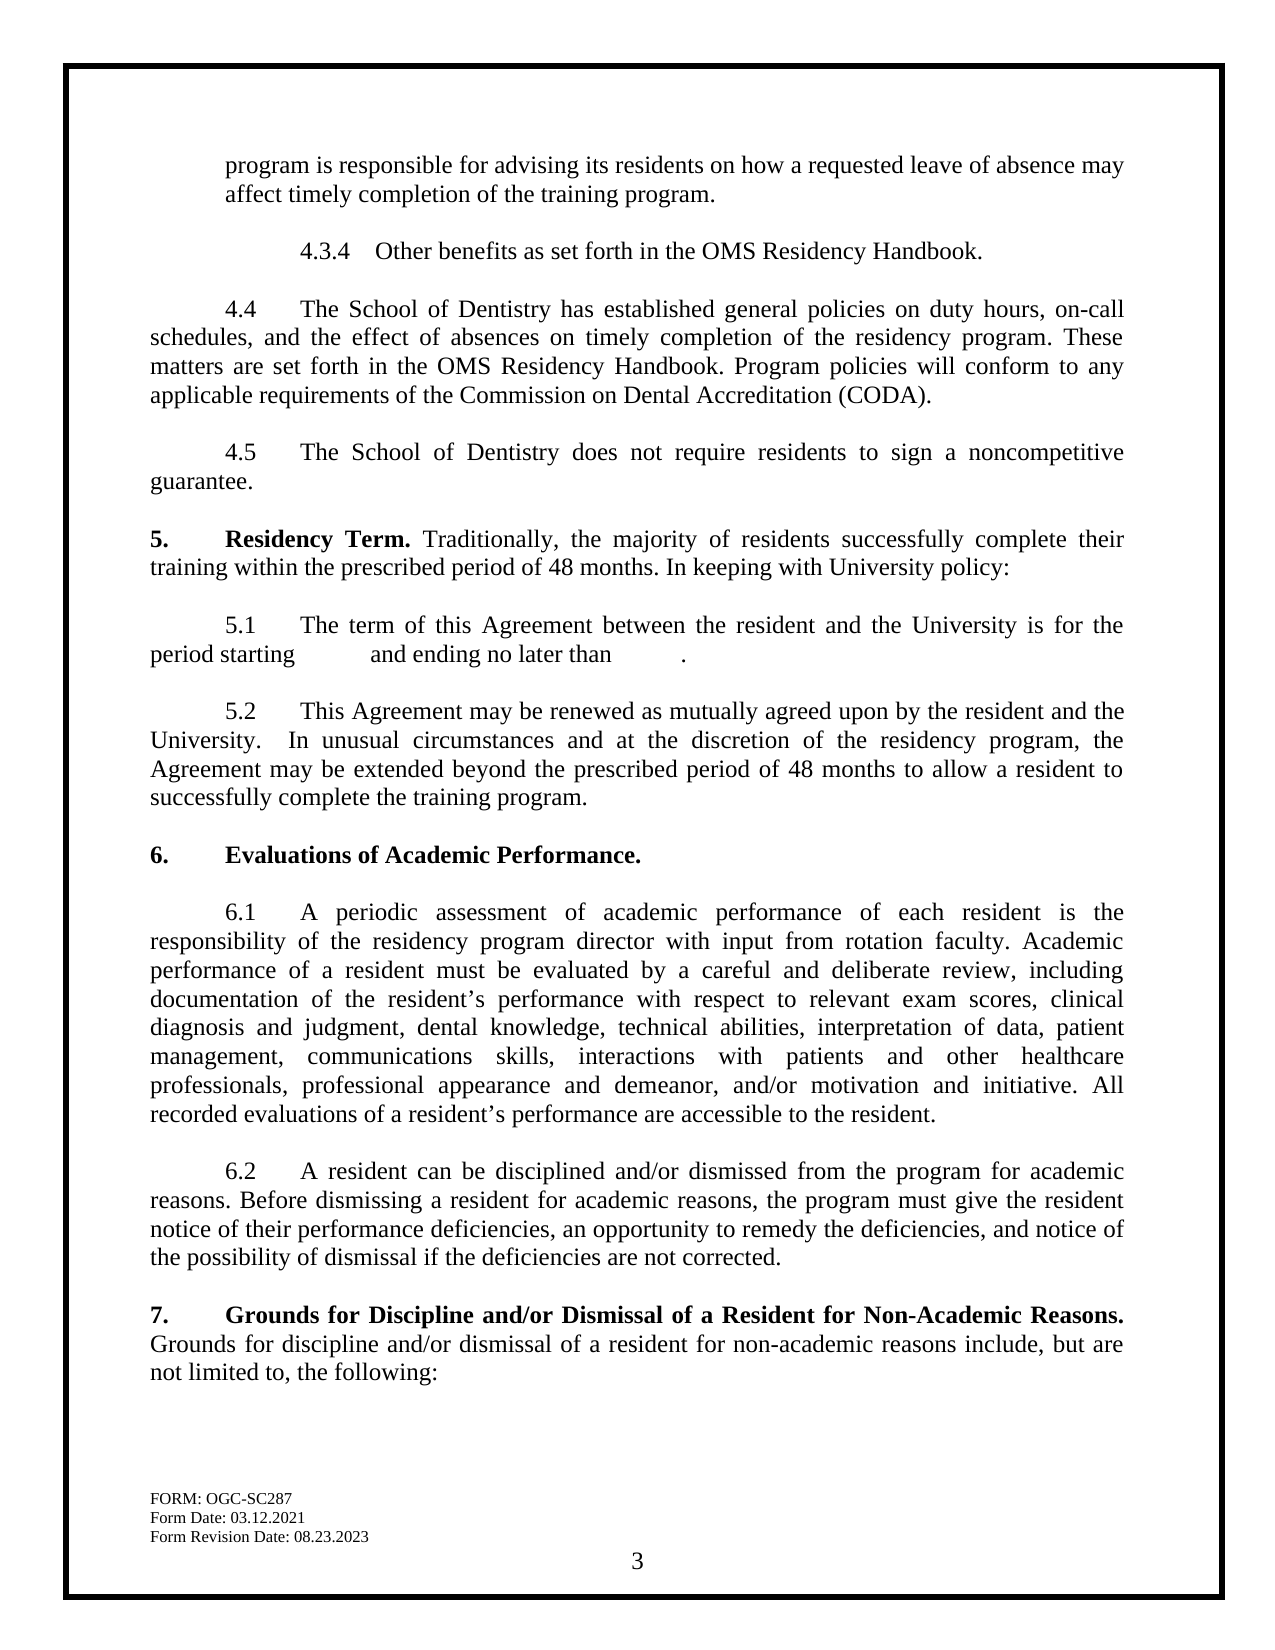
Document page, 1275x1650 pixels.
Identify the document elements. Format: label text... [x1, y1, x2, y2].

text 5.2 This Agreement may be renewed as mutually agreed upon by the resident and the University. In unusual circumstances and at the discretion of the residency program, the Agreement may be extended beyond the prescribed period of 48 months to allow a resident to successfully complete the training program. [150, 696, 1125, 811]
text 4.5 The School of Dentistry does not require residents to sign a noncompetitive guarantee. [150, 437, 1125, 495]
text 4.4 The School of Dentistry has established general policies on duty hours, on-call schedules, and the effect of absences on timely completion of the residency program. These matters are set forth in the OMS Residency Handbook. Program policies will conform to any applicable requirements of the Commission on Dental Accreditation (CODA). [150, 294, 1125, 409]
text 6.2 A resident can be disciplined and/or dismissed from the program for academic reasons. Before dismissing a resident for academic reasons, the program must give the resident notice of their performance deficiencies, an opportunity to remedy the deficiencies, and notice of the possibility of dismissal if the deficiencies are not corrected. [150, 1156, 1125, 1271]
text 7. Grounds for Discipline and/or Dismissal of a Resident for Non-Academic Reasons. Grounds for discipline and/or dismissal of a resident for non-academic reasons include, but are not limited to, the following: [150, 1300, 1125, 1386]
text 4.3.4 Other benefits as set forth in the OMS Residency Handbook. [150, 236, 1125, 265]
text 5.1 The term of this Agreement between the resident and the University is for the period starting and ending no later than . [150, 610, 1125, 667]
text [150, 150, 1125, 207]
text 6.1 A periodic assessment of academic performance of each resident is the responsibility of the residency program director with input from rotation faculty. Academic performance of a resident must be evaluated by a careful and deliberate review, including documentation of the resident’s performance with respect to relevant exam scores, clinical diagnosis and judgment, dental knowledge, technical abilities, interpretation of data, patient management, communications skills, interactions with patients and other healthcare professionals, professional appearance and demeanor, and/or motivation and initiative. All recorded evaluations of a resident’s performance are accessible to the resident. [150, 897, 1125, 1127]
text 5. Residency Term. Traditionally, the majority of residents successfully complete their training within the prescribed period of 48 months. In keeping with University policy: [150, 524, 1125, 581]
text 6. Evaluations of Academic Performance. [150, 840, 1125, 869]
